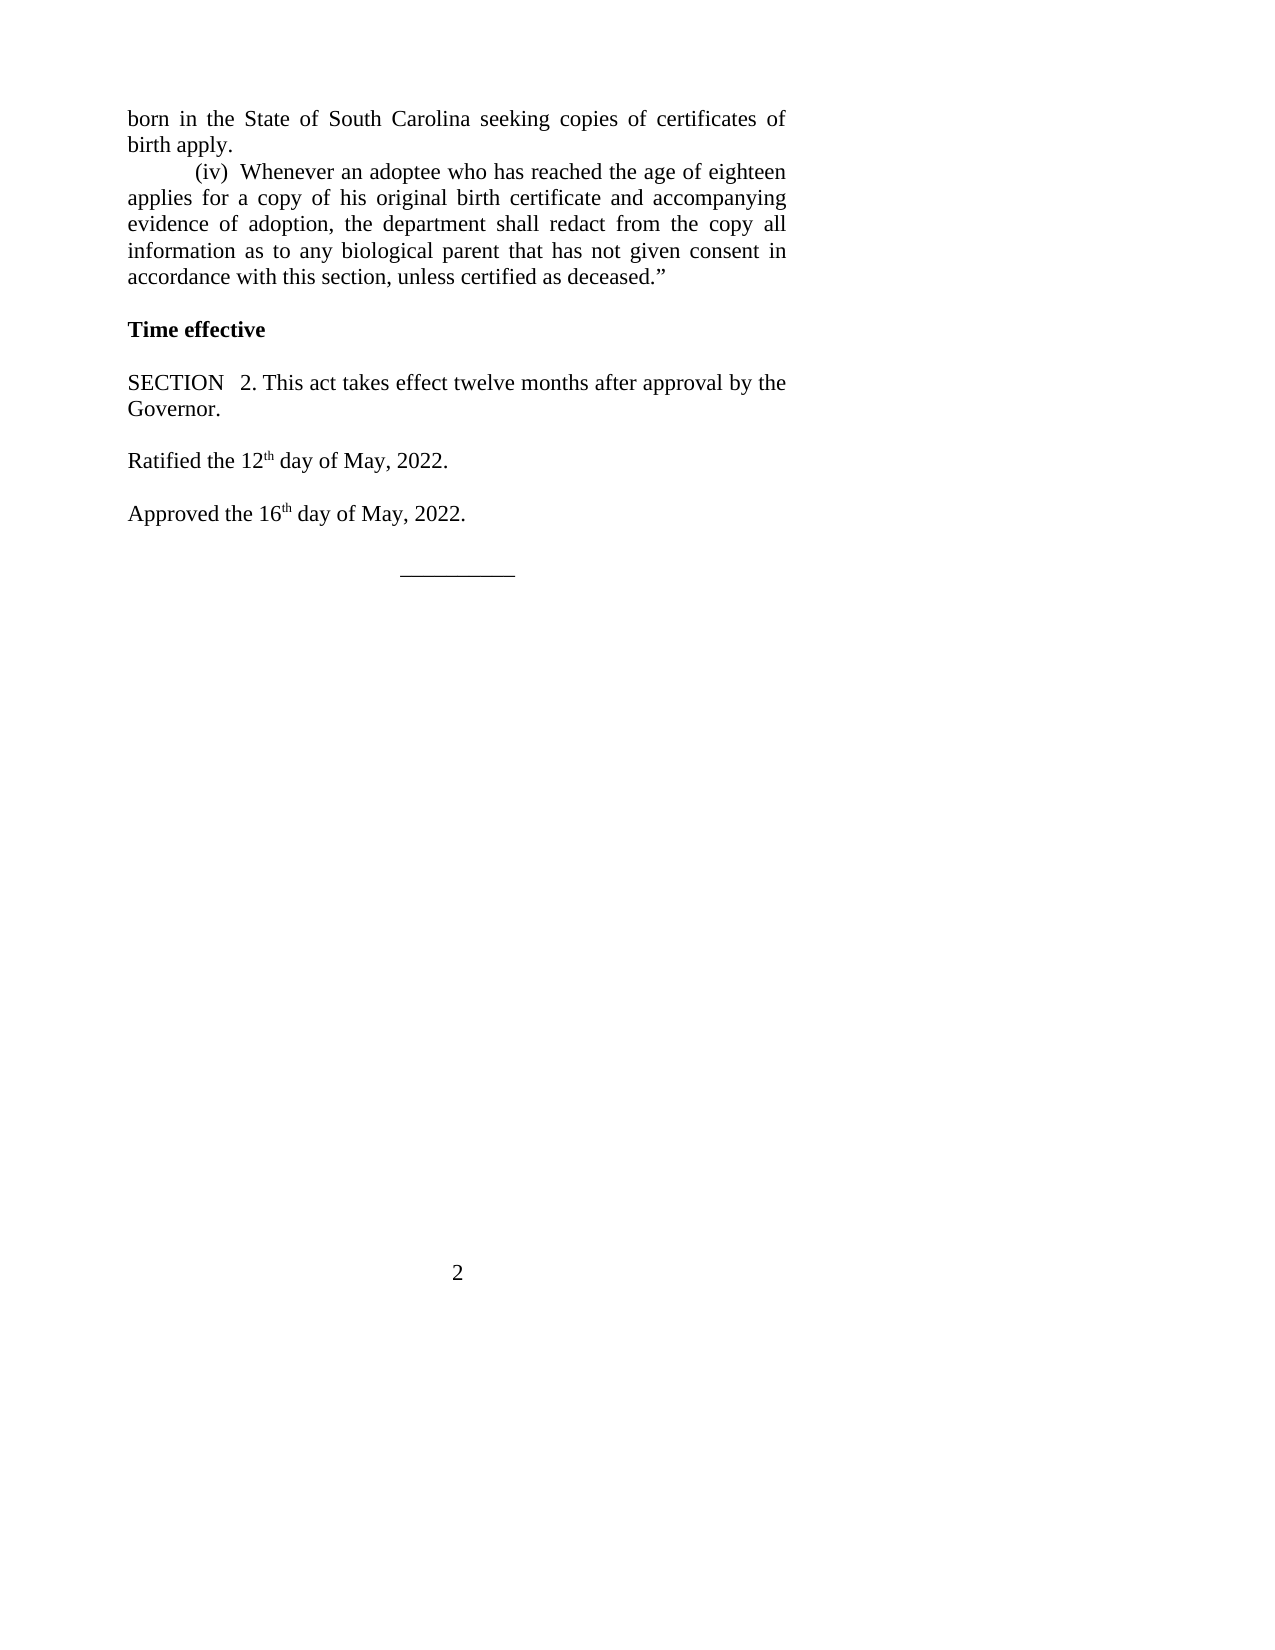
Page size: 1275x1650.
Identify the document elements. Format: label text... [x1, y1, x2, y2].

text Ratified the 12th day of May, 2022. [127, 448, 787, 474]
text __________ [127, 553, 787, 579]
text (iv) Whenever an adoptee who has reached the age of eighteen applies for a copy of his original birth certificate and accompanying evidence of adoption, the department shall redact from the copy all information as to any biological parent that has not given consent in accordance with this section, unless certified as deceased.” [127, 158, 787, 289]
text Approved the 16th day of May, 2022. [127, 500, 787, 527]
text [127, 105, 787, 158]
text Time effective [127, 316, 787, 342]
text SECTION 2. This act takes effect twelve months after approval by the Governor. [127, 368, 787, 421]
